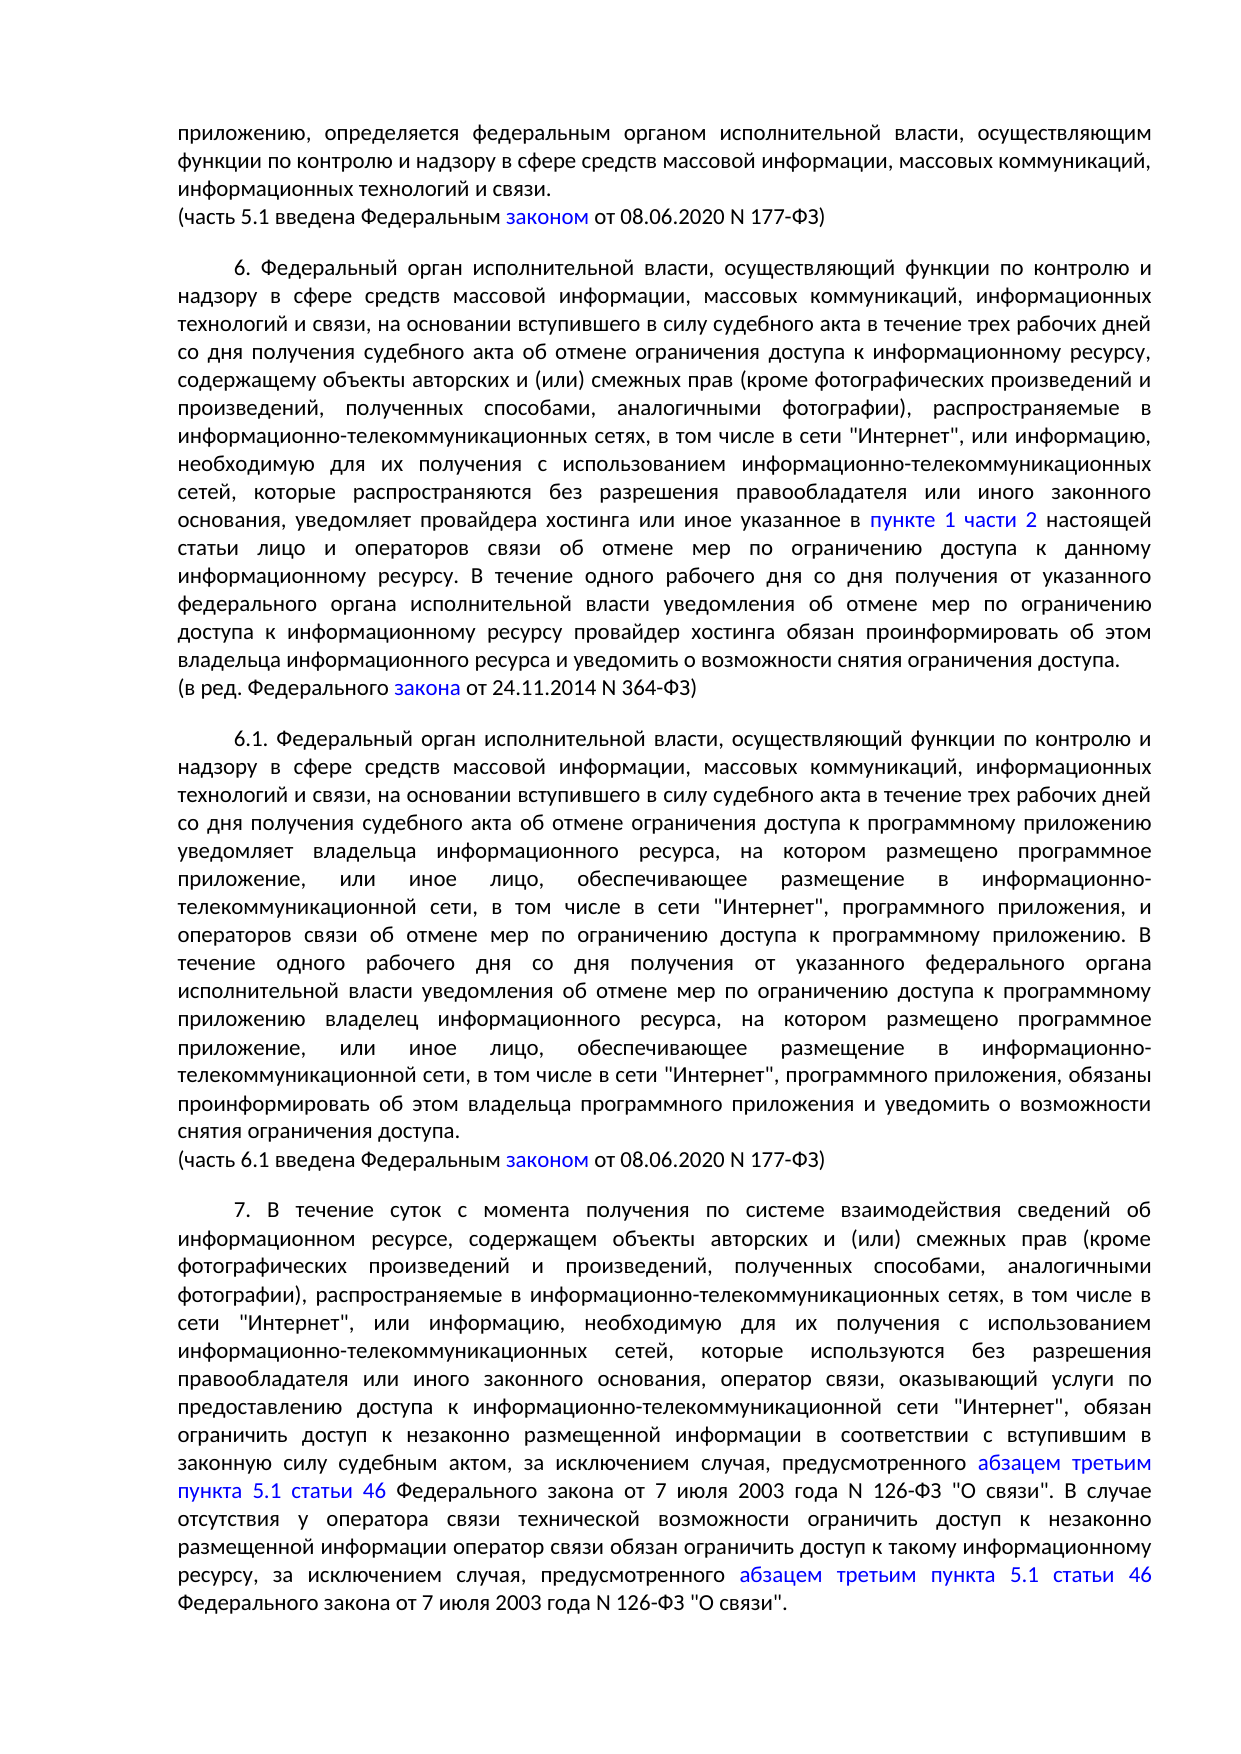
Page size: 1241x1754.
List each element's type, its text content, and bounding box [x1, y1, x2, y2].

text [177, 118, 1152, 202]
text (в ред. Федерального закона от 24.11.2014 N 364-ФЗ) [177, 673, 1152, 701]
text 6.1. Федеральный орган исполнительной власти, осуществляющий функции по контролю и надзору в сфере средств массовой информации, массовых коммуникаций, информационных технологий и связи, на основании вступившего в силу судебного акта в течение трех рабочих дней со дня получения судебного акта об отмене ограничения доступа к программному приложению уведомляет владельца информационного ресурса, на котором размещено программное приложение, или иное лицо, обеспечивающее размещение в информационно-телекоммуникационной сети, в том числе в сети "Интернет", программного приложения, и операторов связи об отмене мер по ограничению доступа к программному приложению. В течение одного рабочего дня со дня получения от указанного федерального органа исполнительной власти уведомления об отмене мер по ограничению доступа к программному приложению владелец информационного ресурса, на котором размещено программное приложение, или иное лицо, обеспечивающее размещение в информационно-телекоммуникационной сети, в том числе в сети "Интернет", программного приложения, обязаны проинформировать об этом владельца программного приложения и уведомить о возможности снятия ограничения доступа. [177, 724, 1152, 1145]
text (часть 5.1 введена Федеральным законом от 08.06.2020 N 177-ФЗ) [177, 202, 1152, 230]
text 6. Федеральный орган исполнительной власти, осуществляющий функции по контролю и надзору в сфере средств массовой информации, массовых коммуникаций, информационных технологий и связи, на основании вступившего в силу судебного акта в течение трех рабочих дней со дня получения судебного акта об отмене ограничения доступа к информационному ресурсу, содержащему объекты авторских и (или) смежных прав (кроме фотографических произведений и произведений, полученных способами, аналогичными фотографии), распространяемые в информационно-телекоммуникационных сетях, в том числе в сети "Интернет", или информацию, необходимую для их получения с использованием информационно-телекоммуникационных сетей, которые распространяются без разрешения правообладателя или иного законного основания, уведомляет провайдера хостинга или иное указанное в пункте 1 части 2 настоящей статьи лицо и операторов связи об отмене мер по ограничению доступа к данному информационному ресурсу. В течение одного рабочего дня со дня получения от указанного федерального органа исполнительной власти уведомления об отмене мер по ограничению доступа к информационному ресурсу провайдер хостинга обязан проинформировать об этом владельца информационного ресурса и уведомить о возможности снятия ограничения доступа. [177, 253, 1152, 673]
text 7. В течение суток с момента получения по системе взаимодействия сведений об информационном ресурсе, содержащем объекты авторских и (или) смежных прав (кроме фотографических произведений и произведений, полученных способами, аналогичными фотографии), распространяемые в информационно-телекоммуникационных сетях, в том числе в сети "Интернет", или информацию, необходимую для их получения с использованием информационно-телекоммуникационных сетей, которые используются без разрешения правообладателя или иного законного основания, оператор связи, оказывающий услуги по предоставлению доступа к информационно-телекоммуникационной сети "Интернет", обязан ограничить доступ к незаконно размещенной информации в соответствии с вступившим в законную силу судебным актом, за исключением случая, предусмотренного абзацем третьим пункта 5.1 статьи 46 Федерального закона от 7 июля 2003 года N 126-ФЗ "О связи". В случае отсутствия у оператора связи технической возможности ограничить доступ к незаконно размещенной информации оператор связи обязан ограничить доступ к такому информационному ресурсу, за исключением случая, предусмотренного абзацем третьим пункта 5.1 статьи 46 Федерального закона от 7 июля 2003 года N 126-ФЗ "О связи". [177, 1196, 1152, 1616]
text (часть 6.1 введена Федеральным законом от 08.06.2020 N 177-ФЗ) [177, 1145, 1152, 1173]
